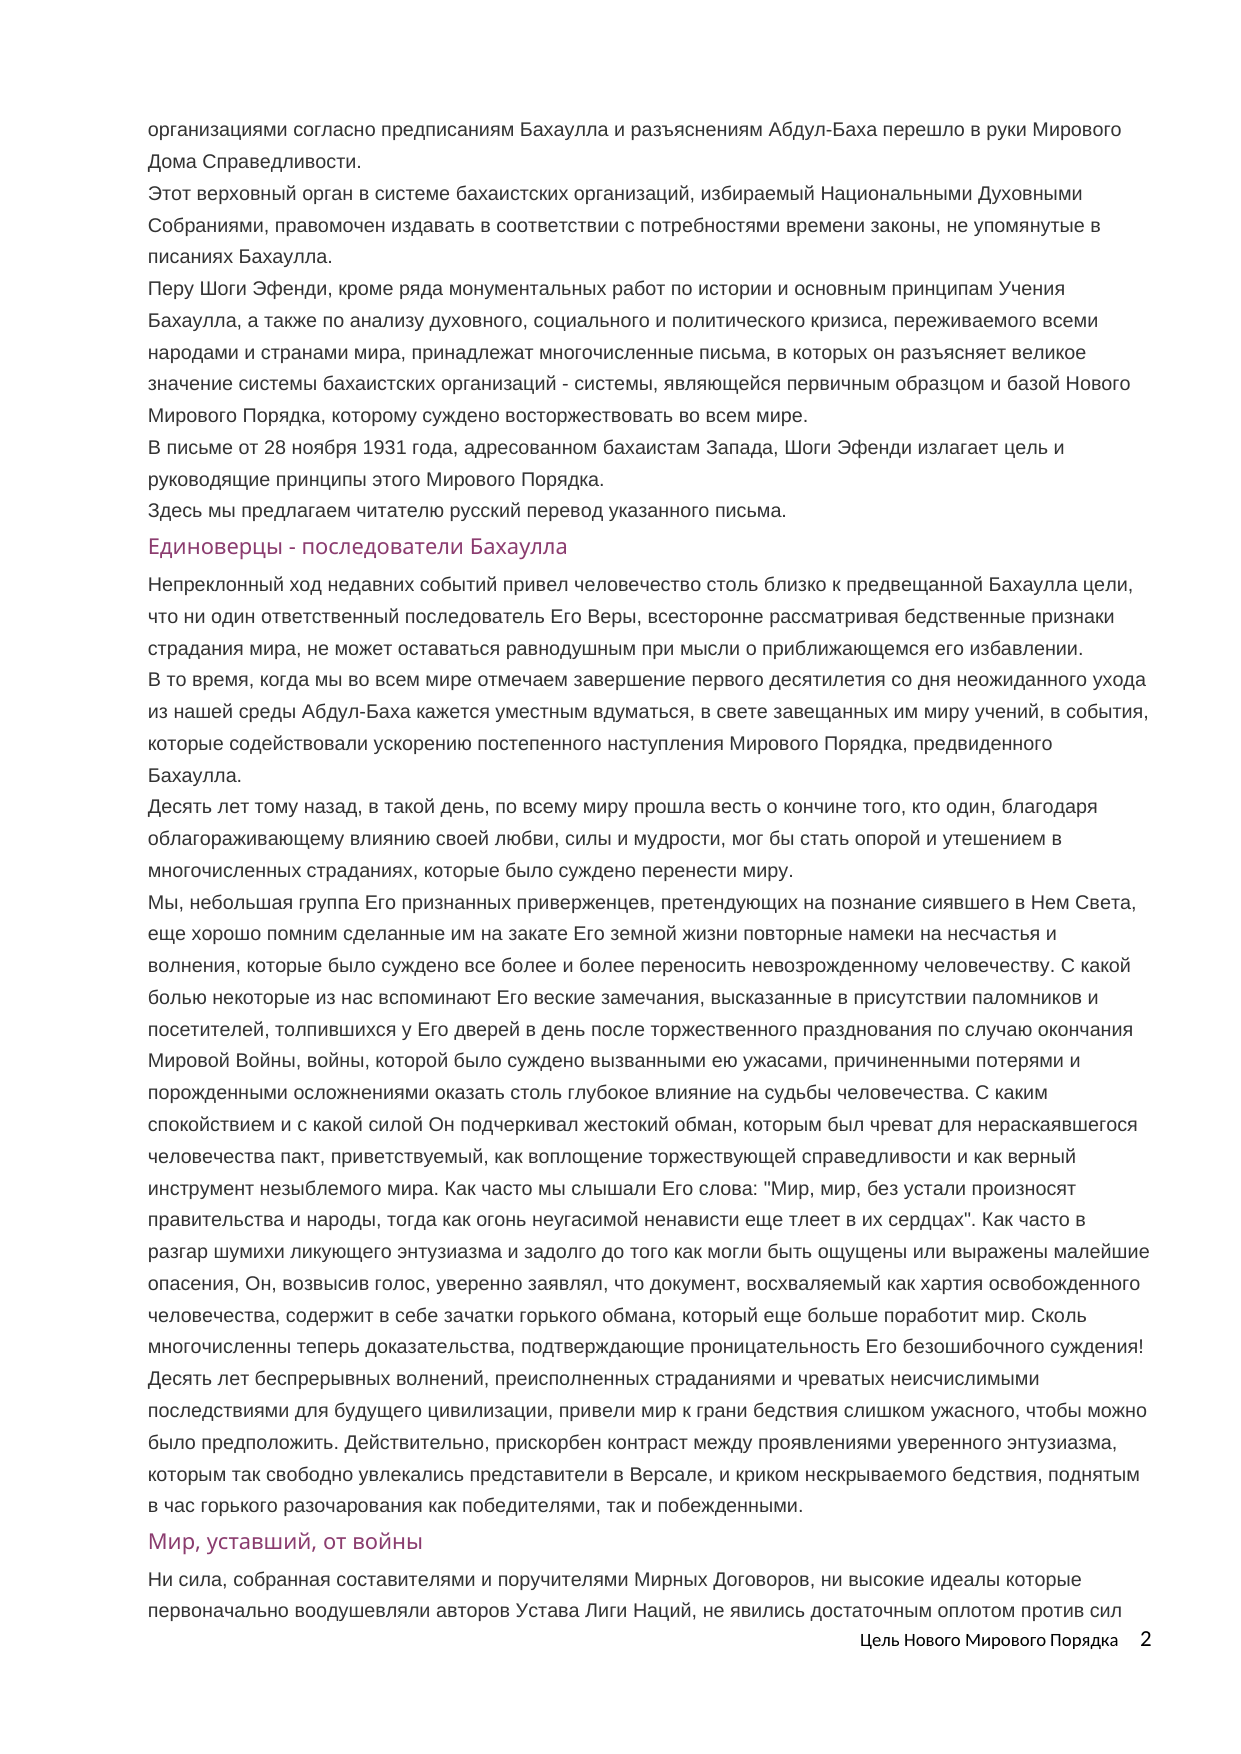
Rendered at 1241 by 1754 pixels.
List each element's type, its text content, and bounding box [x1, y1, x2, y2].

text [148, 118, 1152, 522]
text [148, 1568, 1152, 1622]
text Мир, уставший, от войны [148, 1526, 1152, 1556]
text Единоверцы - последователи Бахаулла [148, 531, 1152, 561]
text Непреклонный ход недавних событий привел человечество столь близко к предвещанной Бахаулла цели, что ни один ответственный последователь Его Веры, всесторонне рассматривая бедственные признаки страдания мира, не может оставаться равнодушным при мысли о приближающемся его избавлении. В то время, когда мы во всем мире отмечаем завершение первого десятилетия со дня неожиданного ухода из нашей среды Абдул-Баха кажется уместным вдуматься, в свете завещанных им миру учений, в события, которые содействовали ускорению постепенного наступления Мирового Порядка, предвиденного Бахаулла. Десять лет тому назад, в такой день, по всему миру прошла весть о кончине того, кто один, благодаря облагораживающему влиянию своей любви, силы и мудрости, мог бы стать опорой и утешением в многочисленных страданиях, которые было суждено перенести миру. Мы, небольшая группа Его признанных приверженцев, претендующих на познание сиявшего в Нем Света, еще хорошо помним сделанные им на закате Его земной жизни повторные намеки на несчастья и волнения, которые было суждено все более и более переносить невозрожденному человечеству. С какой болью некоторые из нас вспоминают Его веские замечания, высказанные в присутствии паломников и посетителей, толпившихся у Его дверей в день после торжественного празднования по случаю окончания Мировой Войны, войны, которой было суждено вызванными ею ужасами, причиненными потерями и порожденными осложнениями оказать столь глубокое влияние на судьбы человечества. С каким спокойствием и с какой силой Он подчеркивал жестокий обман, которым был чреват для нераскаявшегося человечества пакт, приветствуемый, как воплощение торжествующей справедливости и как верный инструмент незыблемого мира. Как часто мы слышали Его слова: "Мир, мир, без устали произносят правительства и народы, тогда как огонь неугасимой ненависти еще тлеет в их сердцах". Как часто в разгар шумихи ликующего энтузиазма и задолго до того как могли быть ощущены или выражены малейшие опасения, Он, возвысив голос, уверенно заявлял, что документ, восхваляемый как хартия освобожденного человечества, содержит в себе зачатки горького обмана, который еще больше поработит мир. Сколь многочисленны теперь доказательства, подтверждающие проницательность Его безошибочного суждения! Десять лет беспрерывных волнений, преисполненных страданиями и чреватых неисчислимыми последствиями для будущего цивилизации, привели мир к грани бедствия слишком ужасного, чтобы можно было предположить. Действительно, прискорбен контраст между проявлениями уверенного энтузиазма, которым так свободно увлекались представители в Версале, и криком нескрываемого бедствия, поднятым в час горького разочарования как победителями, так и побежденными. [148, 573, 1152, 1517]
